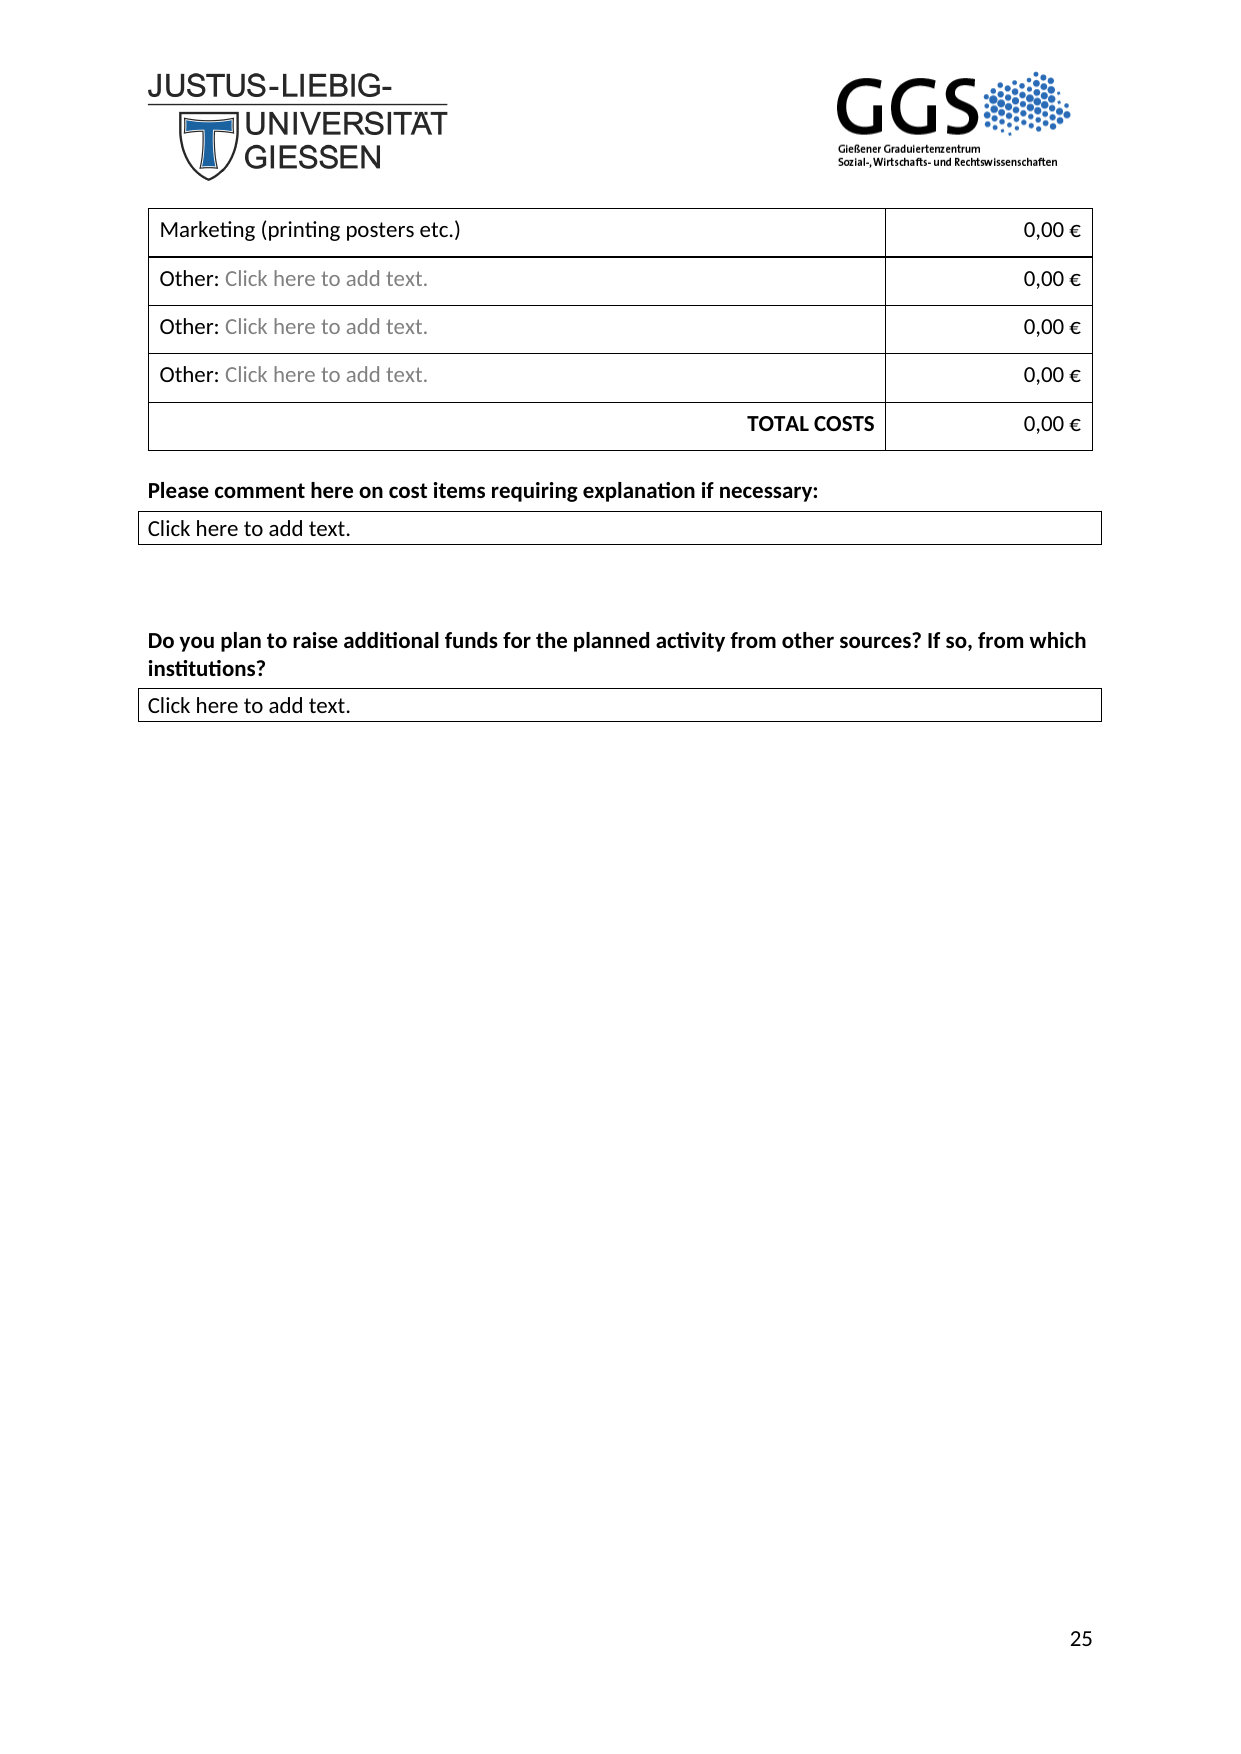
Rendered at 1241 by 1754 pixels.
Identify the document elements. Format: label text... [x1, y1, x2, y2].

table_cell Other: [149, 354, 885, 402]
table_cell Marketing (printing posters etc.) [149, 209, 885, 256]
table_cell TOTAL COSTS [149, 403, 885, 450]
picture [825, 61, 1083, 180]
text Please comment here on cost items requiring explanation if necessary: [148, 476, 1093, 504]
text Do you plan to raise additional funds for the planned activity from other sources? If so, from which institutions? [148, 626, 1093, 682]
table_cell Other: [149, 258, 885, 305]
table_cell Other: [149, 306, 885, 353]
